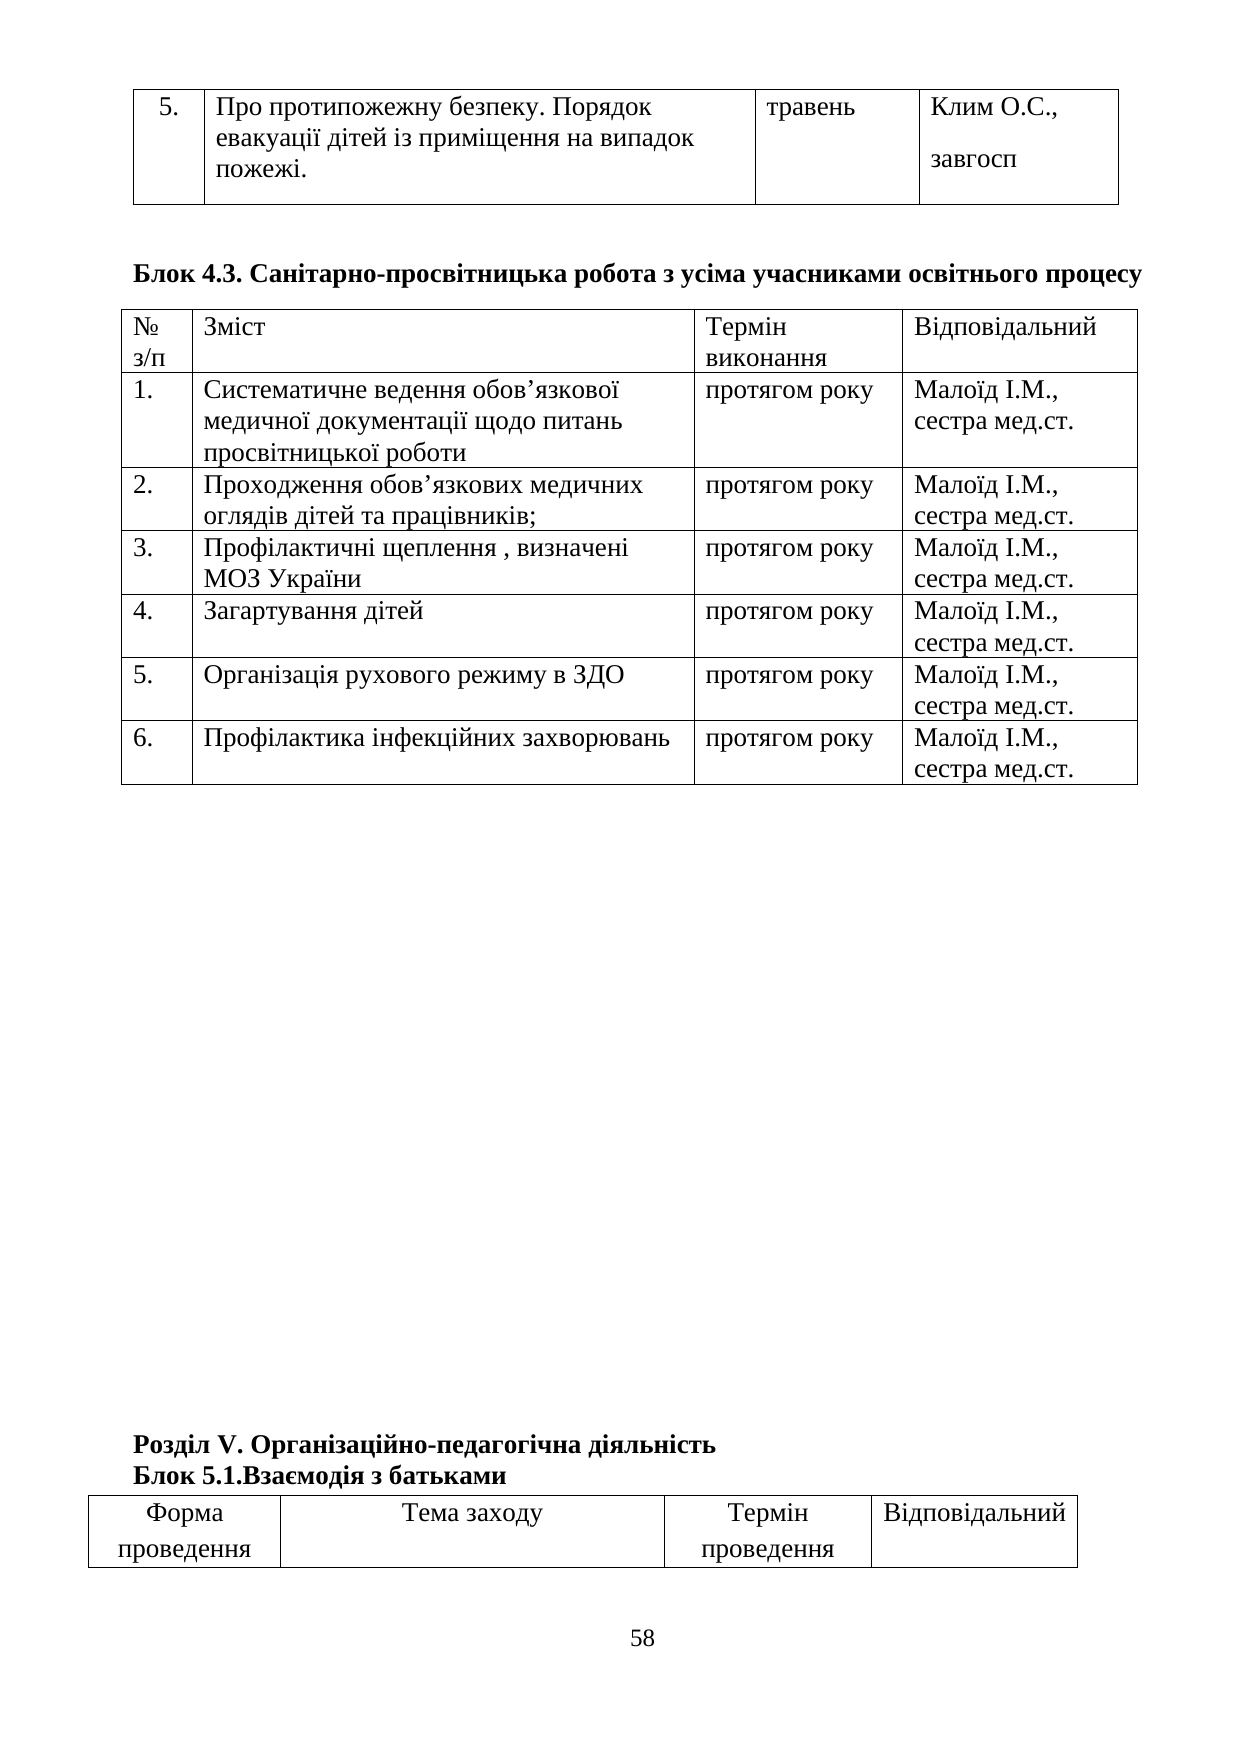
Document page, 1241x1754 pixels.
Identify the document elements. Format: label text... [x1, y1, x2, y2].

table_cell Малоїд І.М., сестра мед.ст. [903, 468, 1137, 530]
table_header Тема заходу [281, 1496, 664, 1567]
table_cell 1. [122, 373, 192, 467]
table_cell травень [756, 90, 919, 204]
table_header Зміст [193, 310, 694, 372]
table_cell протягом року [695, 721, 902, 783]
text Блок 5.1.Взаємодія з батьками [133, 1459, 1152, 1491]
text Розділ V. Організаційно-педагогічна діяльність [133, 1428, 1152, 1459]
table_cell Систематичне ведення обов’язкової медичної документації щодо питань просвітницької роботи [193, 373, 694, 467]
table_cell Профілактичні щеплення , визначені МОЗ України [193, 531, 694, 593]
table_cell 5. [134, 90, 204, 204]
table_cell Загартування дітей [193, 595, 694, 657]
table_cell протягом року [695, 595, 902, 657]
table_cell 6. [122, 721, 192, 783]
table_cell протягом року [695, 468, 902, 530]
table_cell Про протипожежну безпеку. Порядок евакуації дітей із приміщення на випадок пожежі. [205, 90, 755, 204]
table_header Відповідальний [903, 310, 1137, 372]
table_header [89, 1496, 280, 1567]
table_cell Клим О.С., завгосп [920, 90, 1118, 204]
table_cell протягом року [695, 373, 902, 467]
table_cell 3. [122, 531, 192, 593]
table_header Термін виконання [695, 310, 902, 372]
table_cell Малоїд І.М., сестра мед.ст. [903, 658, 1137, 720]
table_cell Проходження обов’язкових медичних оглядів дітей та працівників; [193, 468, 694, 530]
table_cell Малоїд І.М., сестра мед.ст. [903, 373, 1137, 467]
table_header Термін проведення [665, 1496, 871, 1567]
table_cell Малоїд І.М., сестра мед.ст. [903, 721, 1137, 783]
table_header Відповідальний [872, 1496, 1077, 1567]
table_cell Профілактика інфекційних захворювань [193, 721, 694, 783]
table_cell 2. [122, 468, 192, 530]
table_cell Малоїд І.М., сестра мед.ст. [903, 531, 1137, 593]
text Блок 4.3. Санітарно-просвітницька робота з усіма учасниками освітнього процесу [133, 257, 1152, 288]
table_cell 5. [122, 658, 192, 720]
table_header № з/п [122, 310, 192, 372]
table_cell 4. [122, 595, 192, 657]
table_cell протягом року [695, 658, 902, 720]
table_cell Організація рухового режиму в ЗДО [193, 658, 694, 720]
table_cell протягом року [695, 531, 902, 593]
table_cell Малоїд І.М., сестра мед.ст. [903, 595, 1137, 657]
